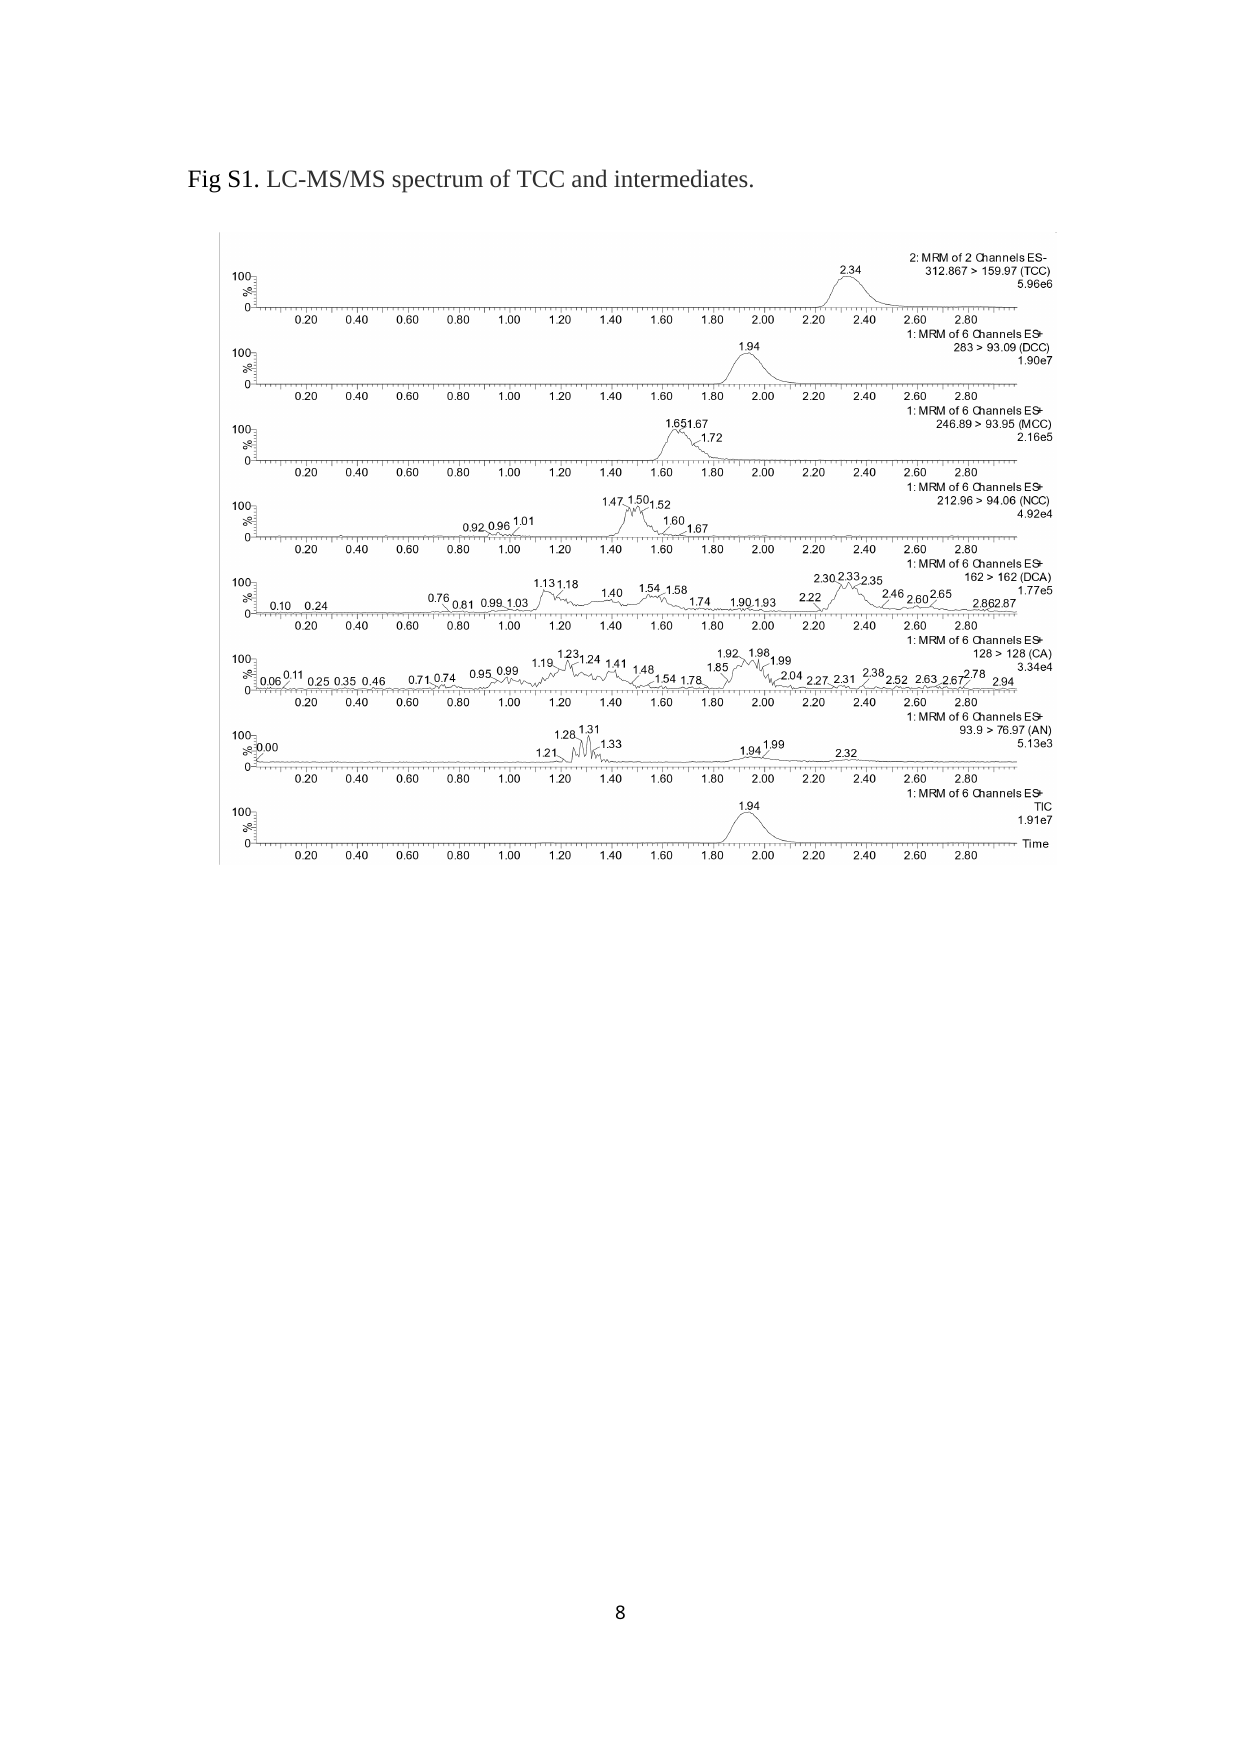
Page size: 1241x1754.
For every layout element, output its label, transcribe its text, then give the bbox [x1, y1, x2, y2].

text Fig S1. LC-MS/MS spectrum of TCC and intermediates. [187, 162, 1053, 196]
